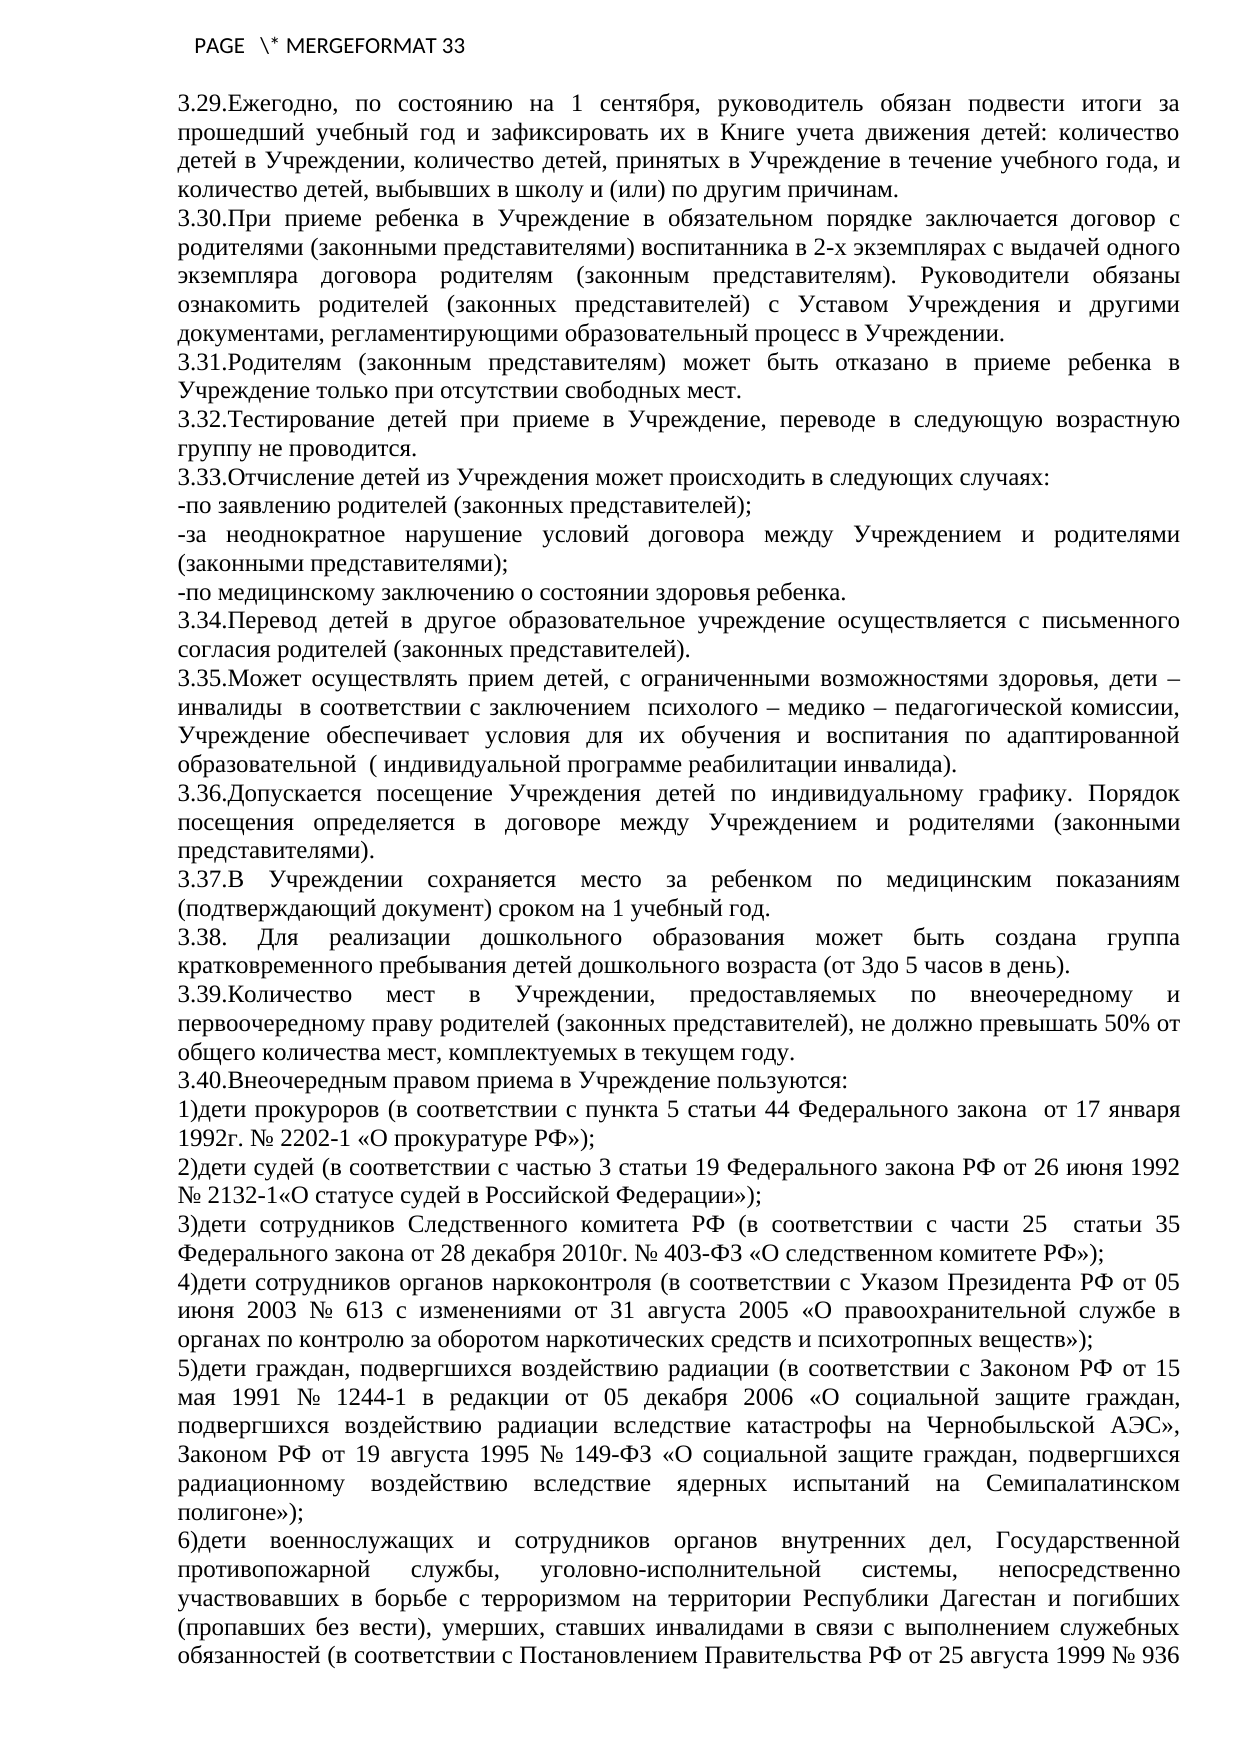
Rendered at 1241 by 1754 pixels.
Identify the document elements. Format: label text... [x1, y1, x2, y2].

text 3.38. Для реализации дошкольного образования может быть создана группа кратковременного пребывания детей дошкольного возраста (от 3до 5 часов в день). [177, 922, 1181, 979]
text -по медицинскому заключению о состоянии здоровья ребенка. [177, 577, 1181, 606]
text 4)дети сотрудников органов наркоконтроля (в соответствии с Указом Президента РФ от 05 июня 2003 № 613 с изменениями от 31 августа 2005 «О правоохранительной службе в органах по контролю за оборотом наркотических средств и психотропных веществ»); [177, 1267, 1181, 1353]
text 3.40.Внеочередным правом приема в Учреждение пользуются: [177, 1066, 1181, 1094]
text 3.32.Тестирование детей при приеме в Учреждение, переводе в следующую возрастную группу не проводится. [177, 404, 1181, 462]
text 5)дети граждан, подвергшихся воздействию радиации (в соответствии с Законом РФ от 15 мая 1991 № 1244-1 в редакции от 05 декабря 2006 «О социальной защите граждан, подвергшихся воздействию радиации вследствие катастрофы на Чернобыльской АЭС», Законом РФ от 19 августа 1995 № 149-ФЗ «О социальной защите граждан, подвергшихся радиационному воздействию вследствие ядерных испытаний на Семипалатинском полигоне»); [177, 1353, 1181, 1526]
text 3.34.Перевод детей в другое образовательное учреждение осуществляется с письменного согласия родителей (законных представителей). [177, 606, 1181, 663]
text 3.36.Допускается посещение Учреждения детей по индивидуальному графику. Порядок посещения определяется в договоре между Учреждением и родителями (законными представителями). [177, 778, 1181, 864]
text 3.29.Ежегодно, по состоянию на 1 сентября, руководитель обязан подвести итоги за прошедший учебный год и зафиксировать их в Книге учета движения детей: количество детей в Учреждении, количество детей, принятых в Учреждение в течение учебного года, и количество детей, выбывших в школу и (или) по другим причинам. [177, 88, 1181, 203]
text -за неоднократное нарушение условий договора между Учреждением и родителями (законными представителями); [177, 519, 1181, 577]
text 3.35.Может осуществлять прием детей, с ограниченными возможностями здоровья, дети – инвалиды в соответствии с заключением психолого – медико – педагогической комиссии, Учреждение обеспечивает условия для их обучения и воспитания по адаптированной образовательной ( индивидуальной программе реабилитации инвалида). [177, 663, 1181, 778]
text 3.30.При приеме ребенка в Учреждение в обязательном порядке заключается договор с родителями (законными представителями) воспитанника в 2-х экземплярах с выдачей одного экземпляра договора родителям (законным представителям). Руководители обязаны ознакомить родителей (законных представителей) с Уставом Учреждения и другими документами, регламентирующими образовательный процесс в Учреждении. [177, 203, 1181, 347]
text 3)дети сотрудников Следственного комитета РФ (в соответствии с части 25 статьи 35 Федерального закона от 28 декабря 2010г. № 403-ФЗ «О следственном комитете РФ»); [177, 1209, 1181, 1267]
text 3.33.Отчисление детей из Учреждения может происходить в следующих случаях: [177, 462, 1181, 491]
text 3.39.Количество мест в Учреждении, предоставляемых по внеочередному и первоочередному праву родителей (законных представителей), не должно превышать 50% от общего количества мест, комплектуемых в текущем году. [177, 979, 1181, 1066]
text 2)дети судей (в соответствии с частью 3 статьи 19 Федерального закона РФ от 26 июня 1992 № 2132-1«О статусе судей в Российской Федерации»); [177, 1152, 1181, 1209]
text -по заявлению родителей (законных представителей); [177, 491, 1181, 519]
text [177, 1526, 1181, 1669]
text 1)дети прокуроров (в соответствии с пункта 5 статьи 44 Федерального закона от 17 января 1992г. № 2202-1 «О прокуратуре РФ»); [177, 1094, 1181, 1152]
text 3.37.В Учреждении сохраняется место за ребенком по медицинским показаниям (подтверждающий документ) сроком на 1 учебный год. [177, 864, 1181, 922]
text 3.31.Родителям (законным представителям) может быть отказано в приеме ребенка в Учреждение только при отсутствии свободных мест. [177, 347, 1181, 404]
